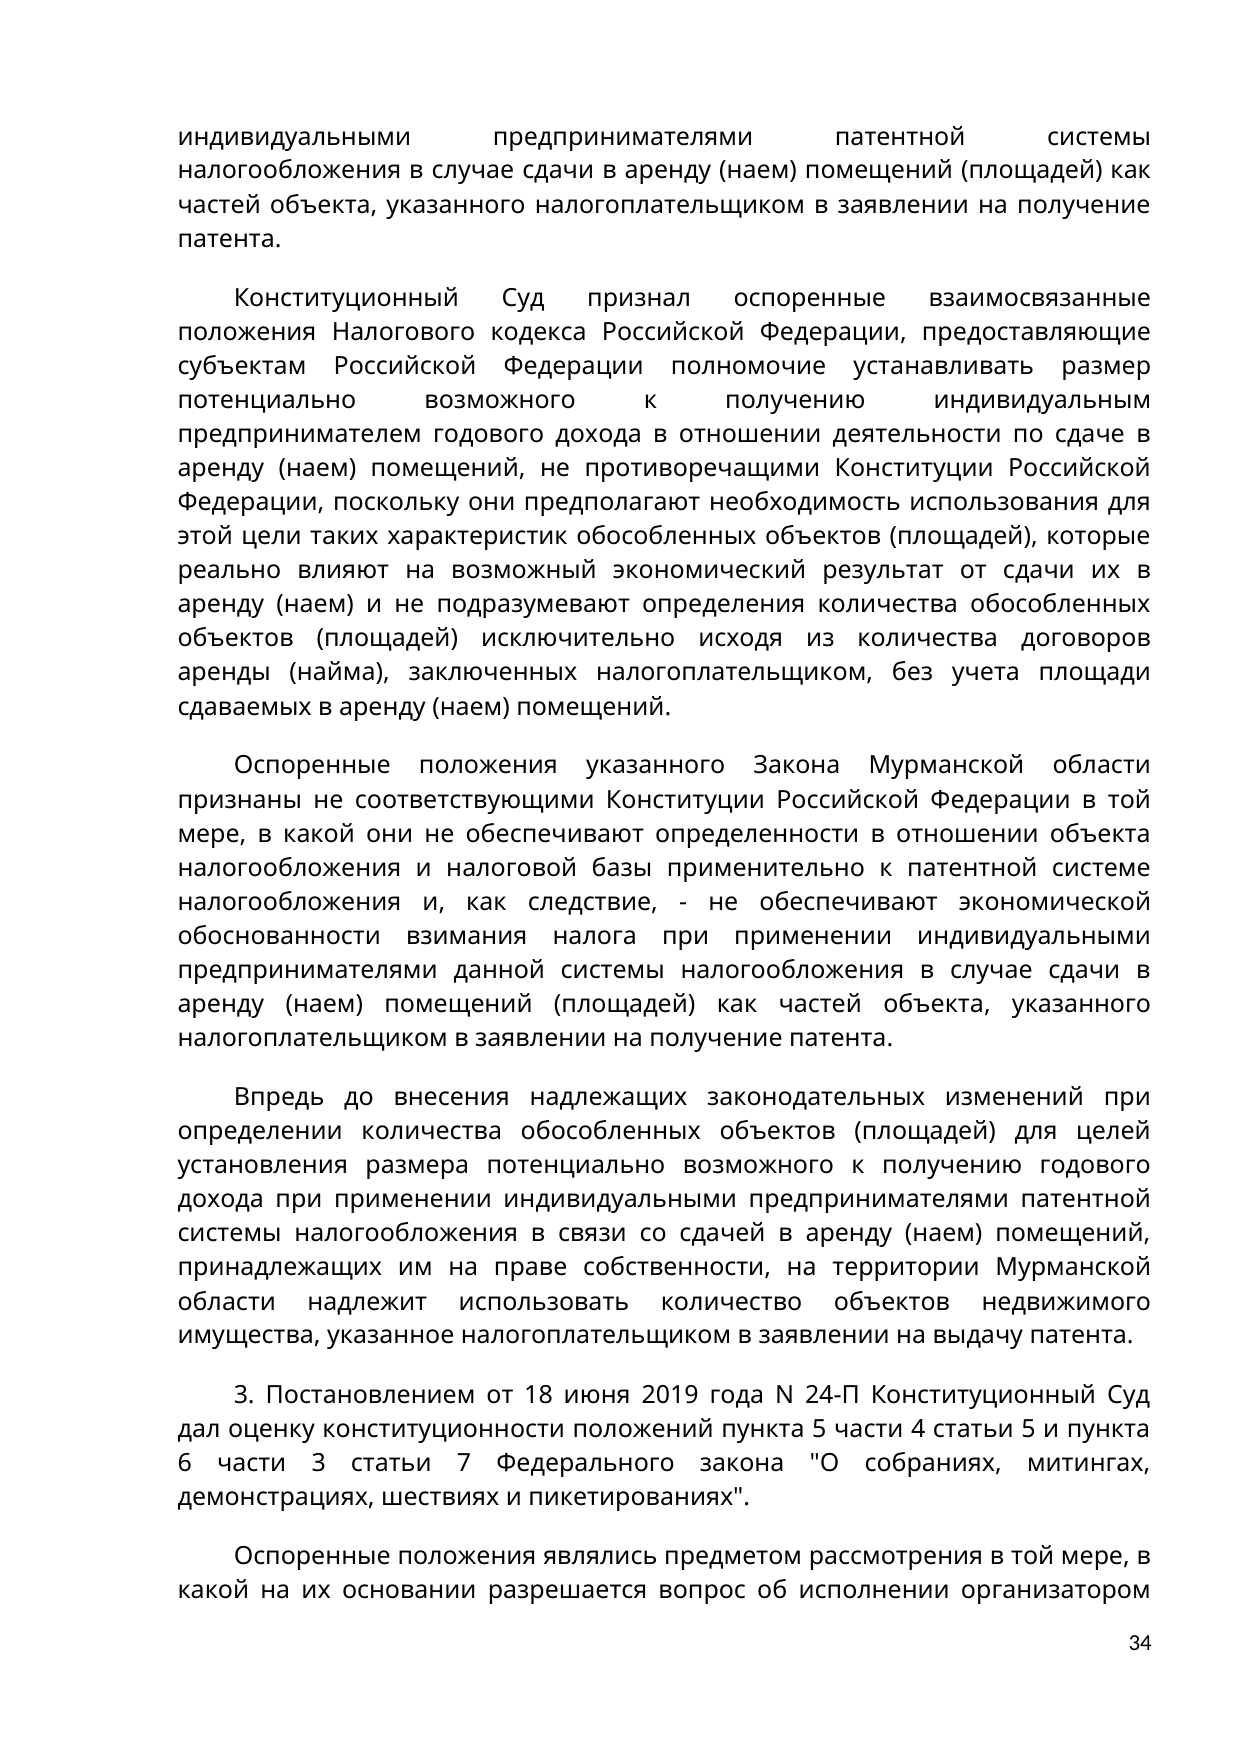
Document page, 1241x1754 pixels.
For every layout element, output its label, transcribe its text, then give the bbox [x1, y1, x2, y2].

text Впредь до внесения надлежащих законодательных изменений при определении количества обособленных объектов (площадей) для целей установления размера потенциально возможного к получению годового дохода при применении индивидуальными предпринимателями патентной системы налогообложения в связи со сдачей в аренду (наем) помещений, принадлежащих им на праве собственности, на территории Мурманской области надлежит использовать количество объектов недвижимого имущества, указанное налогоплательщиком в заявлении на выдачу патента. [177, 1079, 1152, 1351]
text Оспоренные положения указанного Закона Мурманской области признаны не соответствующими Конституции Российской Федерации в той мере, в какой они не обеспечивают определенности в отношении объекта налогообложения и налоговой базы применительно к патентной системе налогообложения и, как следствие, - не обеспечивают экономической обоснованности взимания налога при применении индивидуальными предпринимателями данной системы налогообложения в случае сдачи в аренду (наем) помещений (площадей) как частей объекта, указанного налогоплательщиком в заявлении на получение патента. [177, 747, 1152, 1054]
text 3. Постановлением от 18 июня 2019 года N 24-П Конституционный Суд дал оценку конституционности положений пункта 5 части 4 статьи 5 и пункта 6 части 3 статьи 7 Федерального закона "О собраниях, митингах, демонстрациях, шествиях и пикетированиях". [177, 1376, 1152, 1512]
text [177, 1537, 1152, 1606]
text Конституционный Суд признал оспоренные взаимосвязанные положения Налогового кодекса Российской Федерации, предоставляющие субъектам Российской Федерации полномочие устанавливать размер потенциально возможного к получению индивидуальным предпринимателем годового дохода в отношении деятельности по сдаче в аренду (наем) помещений, не противоречащими Конституции Российской Федерации, поскольку они предполагают необходимость использования для этой цели таких характеристик обособленных объектов (площадей), которые реально влияют на возможный экономический результат от сдачи их в аренду (наем) и не подразумевают определения количества обособленных объектов (площадей) исключительно исходя из количества договоров аренды (найма), заключенных налогоплательщиком, без учета площади сдаваемых в аренду (наем) помещений. [177, 279, 1152, 722]
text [177, 118, 1152, 254]
